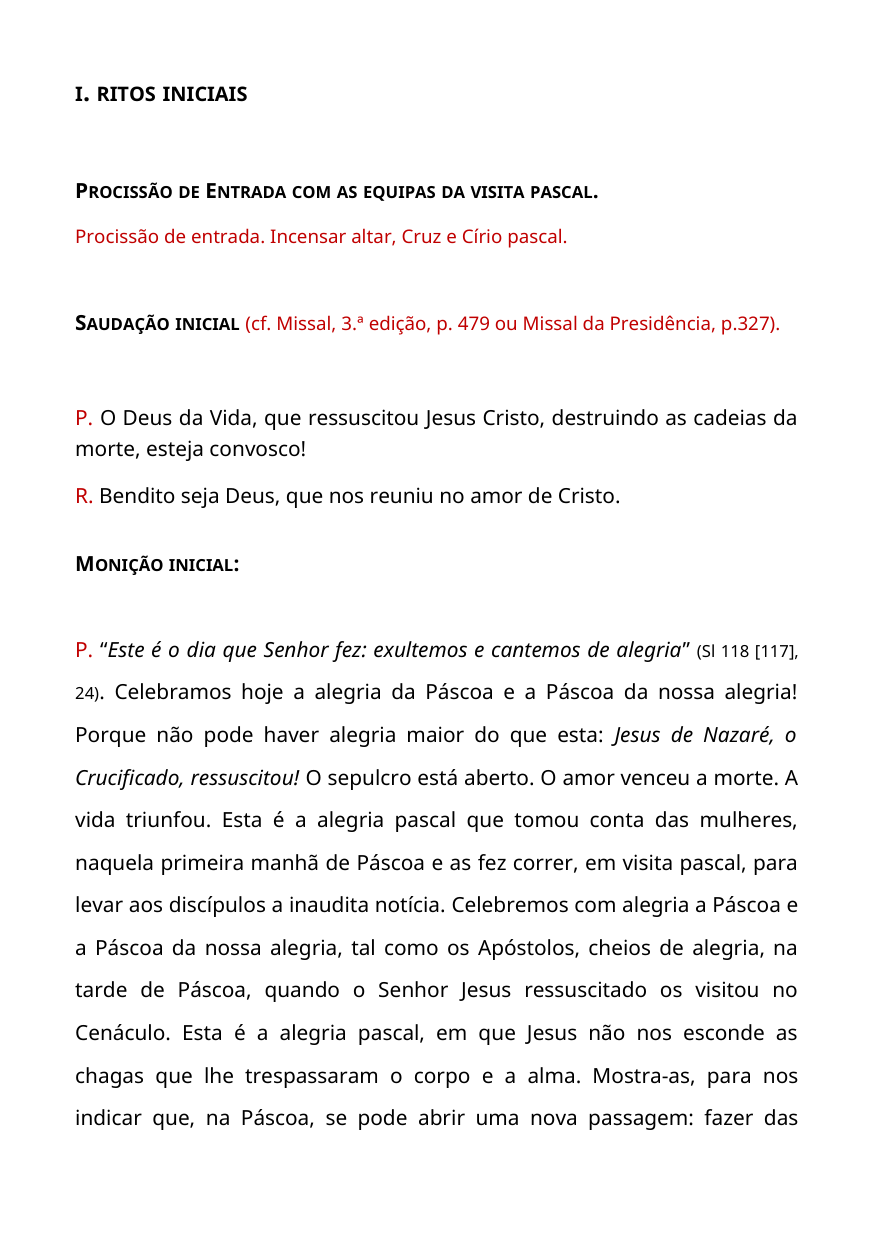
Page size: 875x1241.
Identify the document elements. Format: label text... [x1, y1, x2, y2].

text R. Bendito seja Deus, que nos reuniu no amor de Cristo. [75, 481, 799, 509]
text Procissão de entrada. Incensar altar, Cruz e Círio pascal. [75, 223, 799, 248]
text Monição inicial: [75, 549, 799, 578]
text i. ritos iniciais [75, 75, 799, 109]
text Procissão de Entrada com as equipas da visita pascal. [75, 176, 799, 204]
text P. O Deus da Vida, que ressuscitou Jesus Cristo, destruindo as cadeias da morte, esteja convosco! [75, 403, 799, 462]
text Saudação inicial (cf. Missal, 3.ª edição, p. 479 ou Missal da Presidência, p.327). [75, 308, 799, 337]
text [75, 635, 799, 1132]
